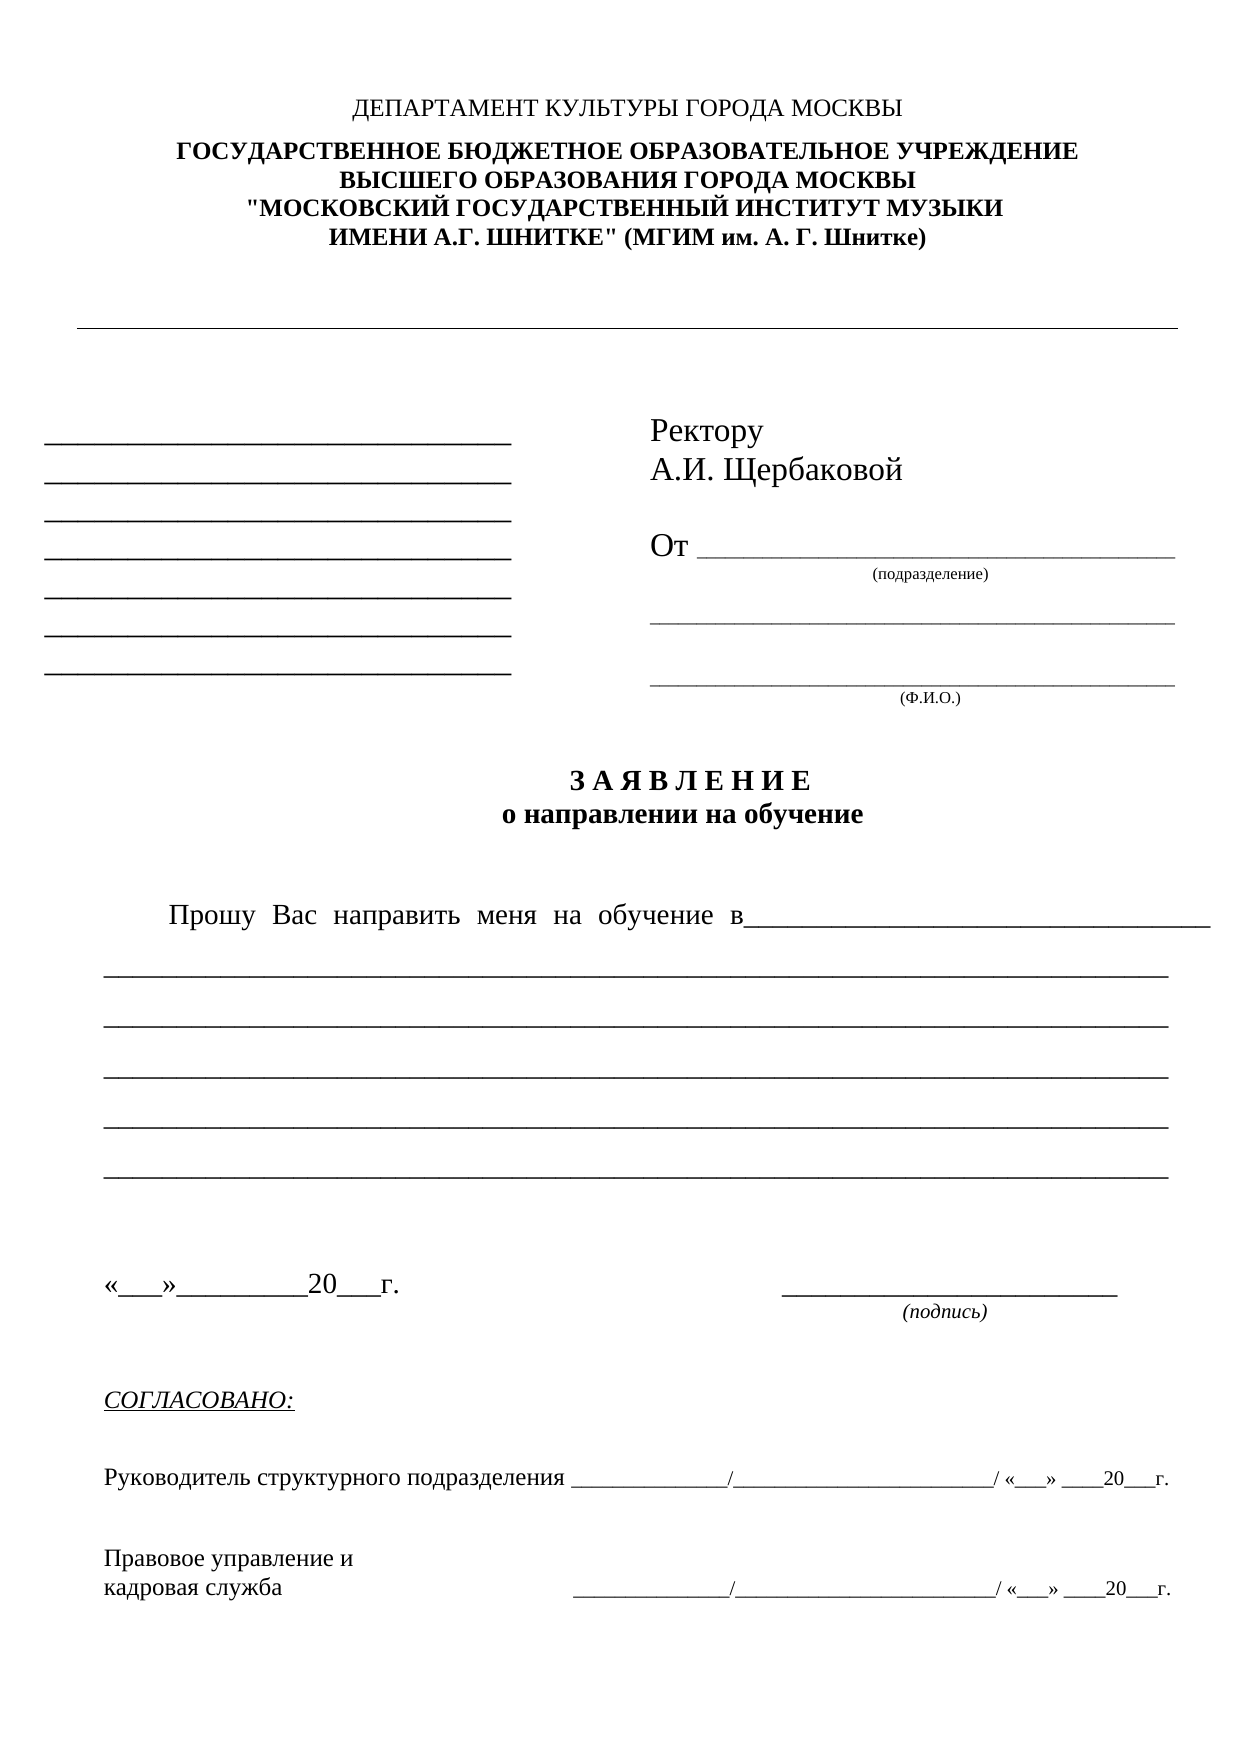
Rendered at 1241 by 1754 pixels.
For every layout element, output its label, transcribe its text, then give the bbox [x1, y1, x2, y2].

text _________________________________________________________________________ [44, 997, 1211, 1031]
text кадровая служба _______________/_________________________/ «___» ____20___г. [44, 1572, 1211, 1601]
text Руководитель структурного подразделения _______________/_________________________/ «___» ____20___г. [44, 1462, 1211, 1490]
text ____________________________________________________________________________________________________________________________________________________________________________________________________ [44, 410, 517, 679]
text ________________________________________________________ [650, 667, 1211, 688]
text Прошу Вас направить меня на обучение в________________________________ _________________________________________________________________________ [103, 897, 1211, 981]
text _________________________________________________________________________ [103, 1098, 1211, 1132]
text Ректору [650, 410, 1211, 449]
text (подразделение) [650, 564, 1211, 583]
text Правовое управление и [44, 1543, 1211, 1572]
text А.И. Щербаковой [650, 449, 1211, 487]
text (подпись) [44, 1299, 1211, 1323]
text З А Я В Л Е Н И Е [44, 763, 1211, 796]
text От ___________________________________________________ [650, 525, 1211, 564]
text СОГЛАСОВАНО: [44, 1385, 1211, 1414]
text «___»_________20___г. _______________________ [44, 1266, 1211, 1299]
text о направлении на обучение [44, 796, 1211, 830]
text ________________________________________________________ [650, 604, 1211, 626]
text _________________________________________________________________________ [103, 1048, 1211, 1081]
text _________________________________________________________________________ [103, 1148, 1211, 1182]
text (Ф.И.О.) [650, 688, 1211, 707]
